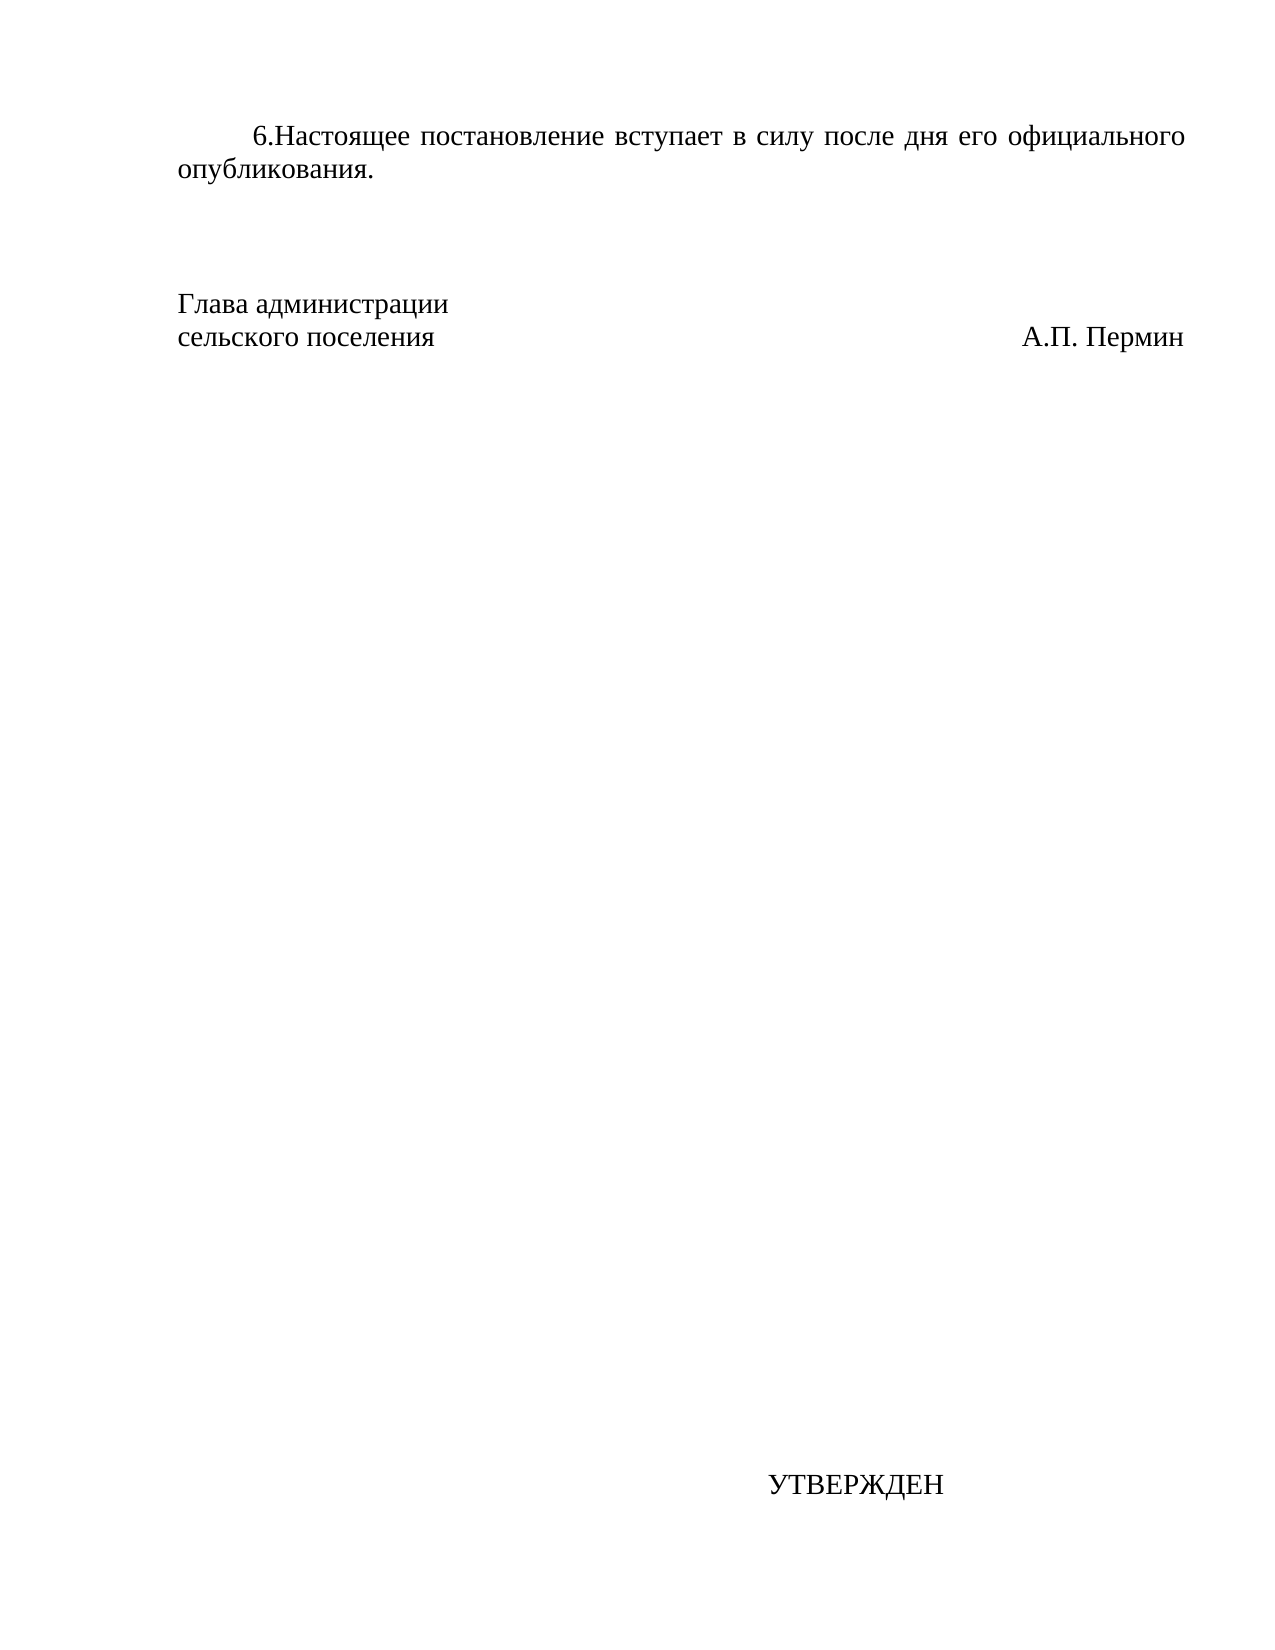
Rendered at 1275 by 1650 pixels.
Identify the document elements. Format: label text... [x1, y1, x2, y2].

text 6.Настоящее постановление вступает в силу после дня его официального опубликования. [177, 118, 1186, 185]
text УТВЕРЖДЕН [693, 1467, 1186, 1501]
text Глава администрации [177, 286, 1186, 319]
text сельского поселения А.П. Пермин [177, 319, 1186, 353]
